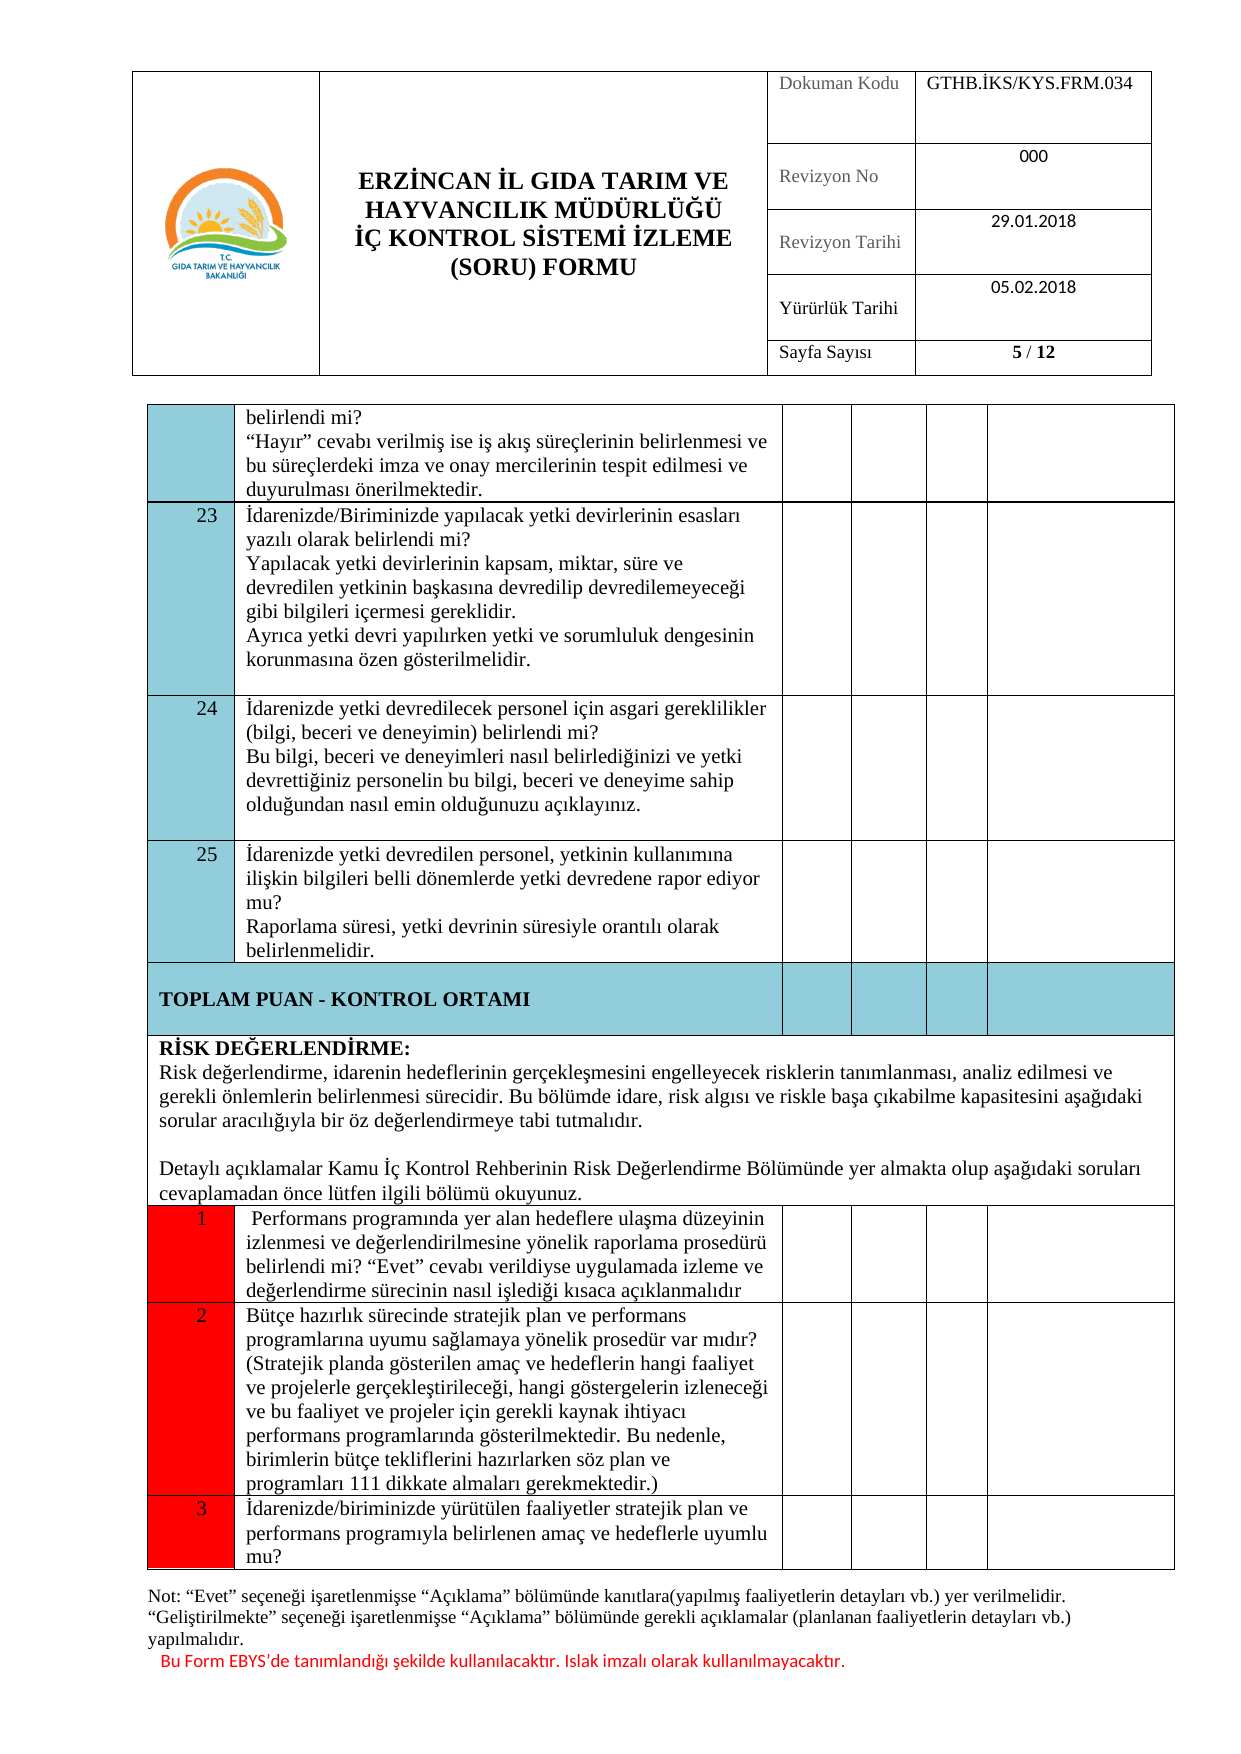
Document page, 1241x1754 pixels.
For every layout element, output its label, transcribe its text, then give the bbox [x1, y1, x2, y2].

table_cell [852, 503, 926, 695]
table_cell [852, 963, 926, 1035]
table_cell İdarenizde yetki devredilecek personel için asgari gereklilikler (bilgi, beceri ve deneyimin) belirlendi mi? Bu bilgi, beceri ve deneyimleri nasıl belirlediğinizi ve yetki devrettiğiniz personelin bu bilgi, beceri ve deneyime sahip olduğundan nasıl emin olduğunuzu açıklayınız. [235, 696, 782, 840]
table_cell [148, 503, 234, 695]
table_cell [783, 405, 851, 501]
table_cell [988, 405, 1174, 501]
table_cell [988, 841, 1174, 962]
table_cell [927, 503, 987, 695]
table_cell [927, 841, 987, 962]
table_cell [148, 1303, 234, 1495]
table_cell [988, 1496, 1174, 1568]
table_cell [783, 1496, 851, 1568]
table_cell [988, 1303, 1174, 1495]
table_cell [927, 1303, 987, 1495]
table_cell [783, 841, 851, 962]
table_cell [783, 503, 851, 695]
table_cell Performans programında yer alan hedeflere ulaşma düzeyinin izlenmesi ve değerlendirilmesine yönelik raporlama prosedürü belirlendi mi? “Evet” cevabı verildiyse uygulamada izleme ve değerlendirme sürecinin nasıl işlediği kısaca açıklanmalıdır [235, 1206, 782, 1302]
table_cell [988, 503, 1174, 695]
table_cell [852, 405, 926, 501]
table_cell [852, 841, 926, 962]
table_cell [927, 1206, 987, 1302]
table_cell İdarenizde yetki devredilen personel, yetkinin kullanımına ilişkin bilgileri belli dönemlerde yetki devredene rapor ediyor mu? Raporlama süresi, yetki devrinin süresiyle orantılı olarak belirlenmelidir. [235, 841, 782, 962]
table_cell [148, 841, 234, 962]
table_cell [148, 1206, 234, 1302]
table_cell [988, 1206, 1174, 1302]
table_cell [783, 1303, 851, 1495]
table_cell [927, 696, 987, 840]
table_cell [783, 1206, 851, 1302]
table_cell [988, 963, 1174, 1035]
table_cell [852, 1303, 926, 1495]
table_cell [148, 405, 234, 501]
table_cell [852, 1496, 926, 1568]
table_cell [148, 696, 234, 840]
table_cell İdarenizde/Biriminizde yapılacak yetki devirlerinin esasları yazılı olarak belirlendi mi? Yapılacak yetki devirlerinin kapsam, miktar, süre ve devredilen yetkinin başkasına devredilip devredilemeyeceği gibi bilgileri içermesi gereklidir. Ayrıca yetki devri yapılırken yetki ve sorumluluk dengesinin korunmasına özen gösterilmelidir. [235, 503, 782, 695]
table_cell TOPLAM PUAN - KONTROL ORTAMI [148, 963, 782, 1035]
table_cell [783, 963, 851, 1035]
table_cell [927, 1496, 987, 1568]
table_cell Bütçe hazırlık sürecinde stratejik plan ve performans programlarına uyumu sağlamaya yönelik prosedür var mıdır? (Stratejik planda gösterilen amaç ve hedeflerin hangi faaliyet ve projelerle gerçekleştirileceği, hangi göstergelerin izleneceği ve bu faaliyet ve projeler için gerekli kaynak ihtiyacı performans programlarında gösterilmektedir. Bu nedenle, birimlerin bütçe tekliflerini hazırlarken söz plan ve programları 111 dikkate almaları gerekmektedir.) [235, 1303, 782, 1495]
table_cell [927, 963, 987, 1035]
table_cell [852, 696, 926, 840]
table_cell [988, 696, 1174, 840]
table_cell [852, 1206, 926, 1302]
table_cell [148, 1496, 234, 1568]
table_cell [783, 696, 851, 840]
table_cell [927, 405, 987, 501]
table_cell RİSK DEĞERLENDİRME: Risk değerlendirme, idarenin hedeflerinin gerçekleşmesini engelleyecek risklerin tanımlanması, analiz edilmesi ve gerekli önlemlerin belirlenmesi sürecidir. Bu bölümde idare, risk algısı ve riskle başa çıkabilme kapasitesini aşağıdaki sorular aracılığıyla bir öz değerlendirmeye tabi tutmalıdır. Detaylı açıklamalar Kamu İç Kontrol Rehberinin Risk Değerlendirme Bölümünde yer almakta olup aşağıdaki soruları cevaplamadan önce lütfen ilgili bölümü okuyunuz. [148, 1036, 1174, 1204]
picture [157, 155, 295, 292]
